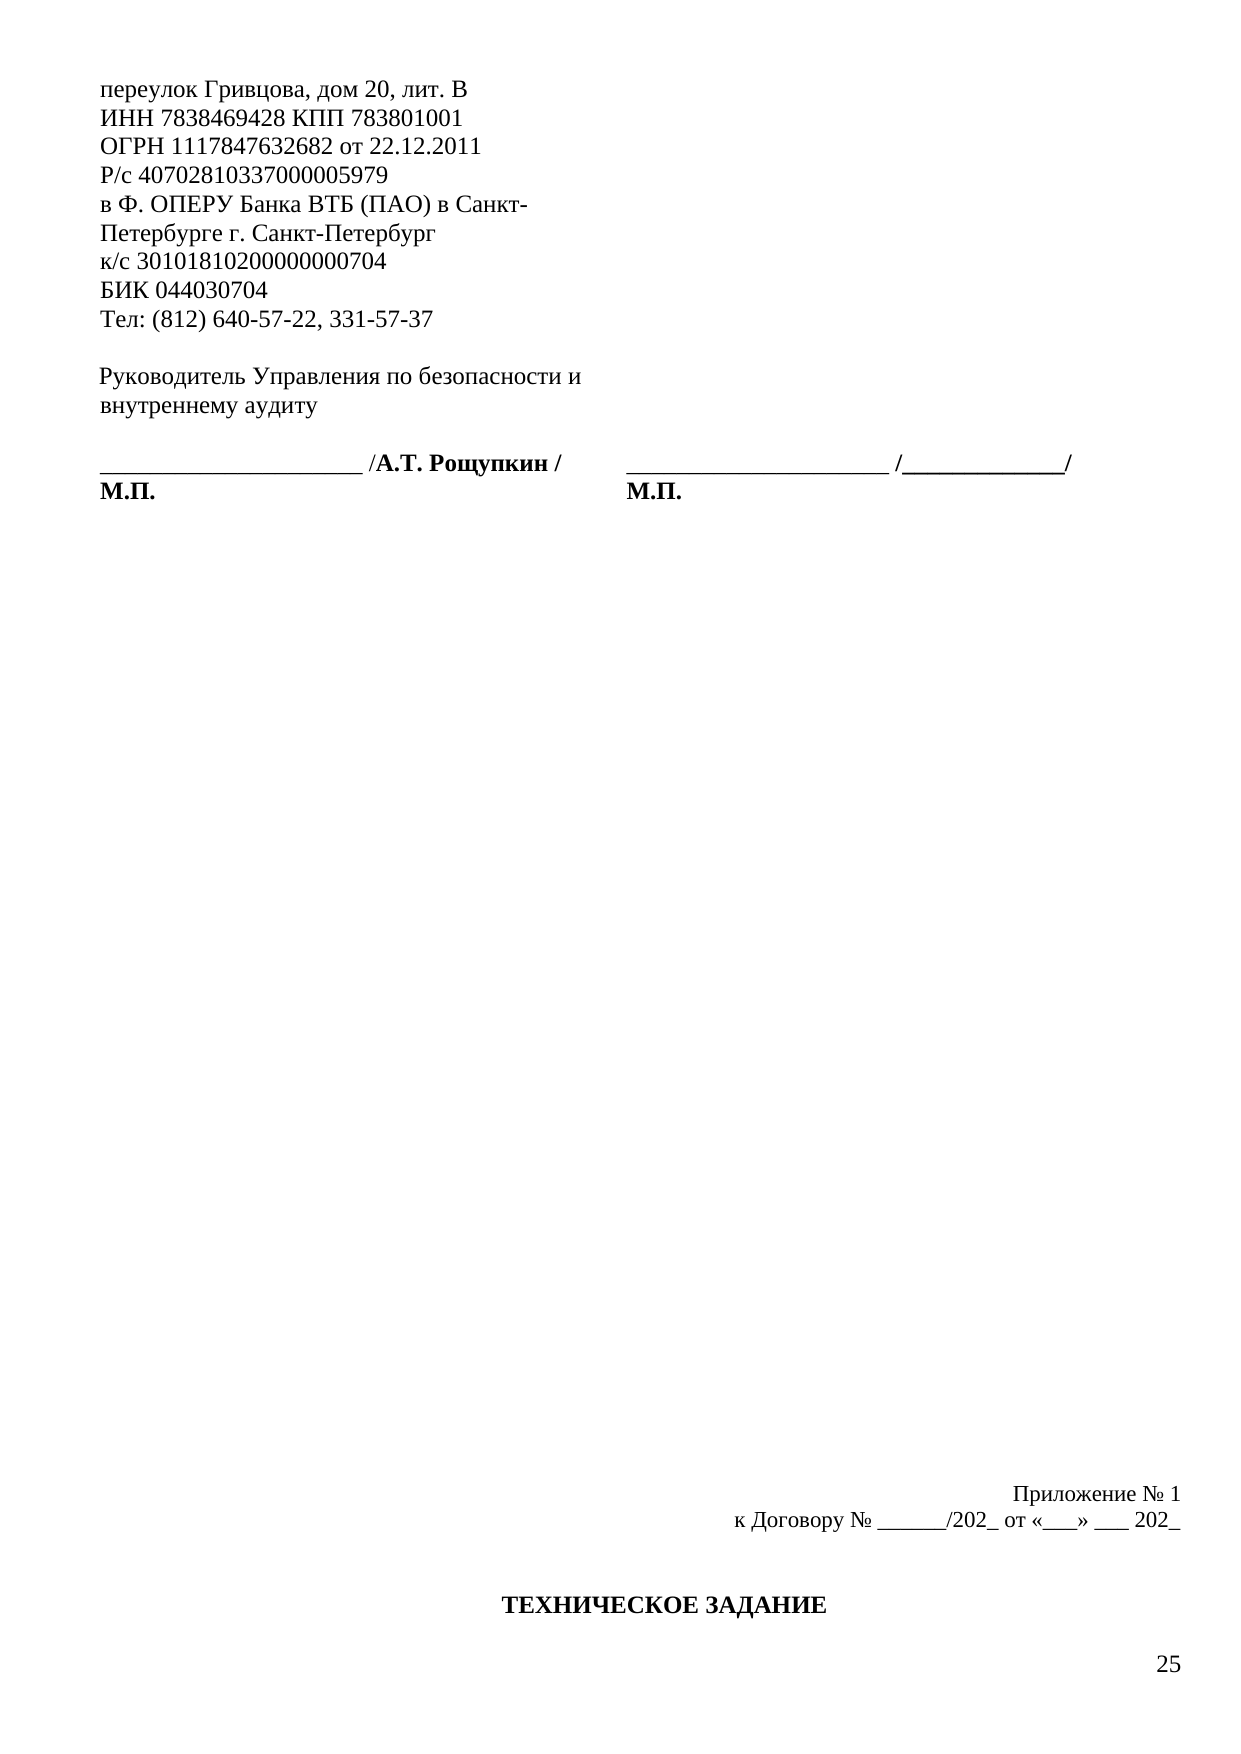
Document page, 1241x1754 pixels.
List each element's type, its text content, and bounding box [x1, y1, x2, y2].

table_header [615, 74, 1093, 505]
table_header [89, 74, 615, 505]
text к Договору № ______/202_ от «___» ___ 202_ [89, 1507, 1181, 1533]
text ТЕХНИЧЕСКОЕ ЗАДАНИЕ [89, 1590, 1181, 1619]
text Приложение № 1 [89, 1480, 1181, 1507]
